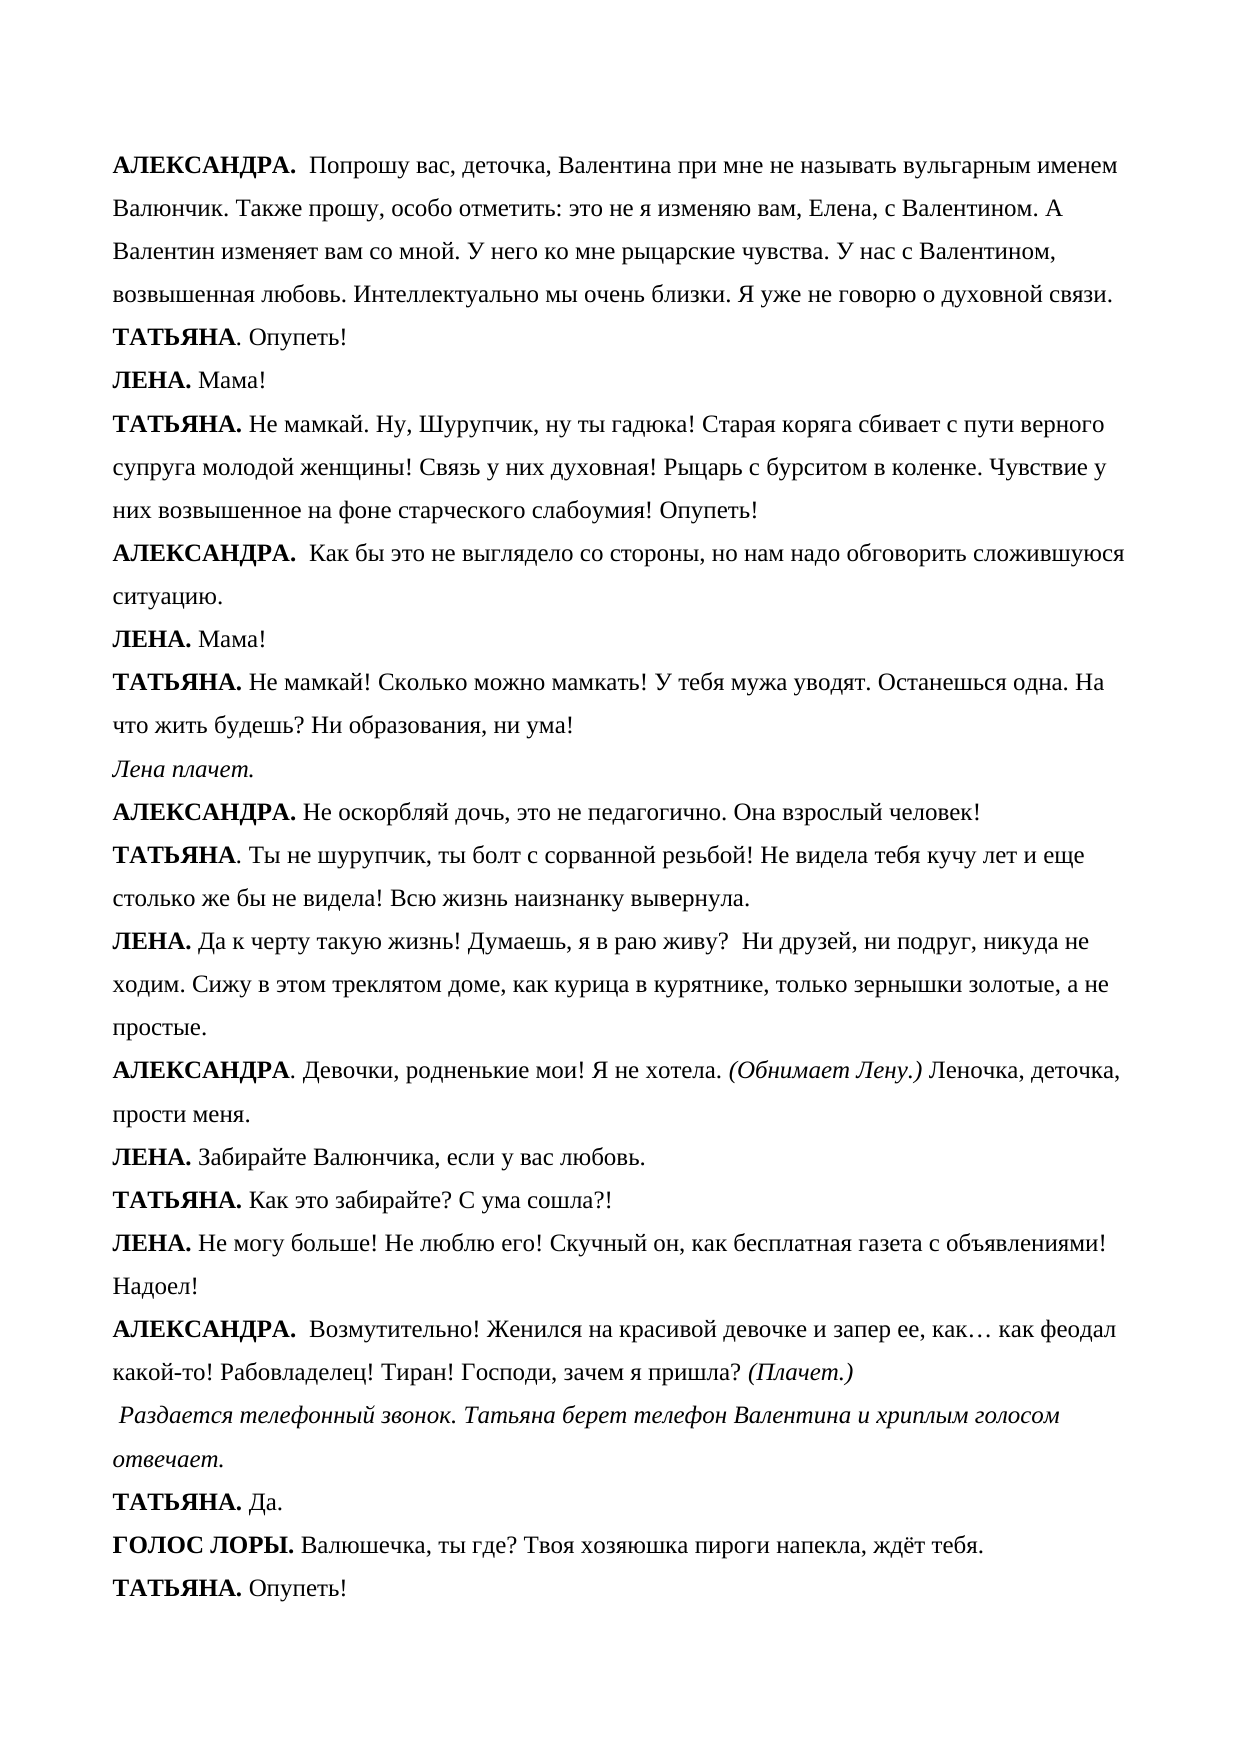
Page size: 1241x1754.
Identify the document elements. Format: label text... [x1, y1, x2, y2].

text АЛЕКСАНДРА. Не оскорбляй дочь, это не педагогично. Она взрослый человек! [112, 797, 1128, 826]
text ЛЕНА. Да к черту такую жизнь! Думаешь, я в раю живу? Ни друзей, ни подруг, никуда не ходим. Сижу в этом треклятом доме, как курица в курятнике, только зернышки золотые, а не простые. [112, 926, 1128, 1041]
text ТАТЬЯНА. Опупеть! [112, 322, 1128, 351]
text ТАТЬЯНА. Не мамкай. Ну, Шурупчик, ну ты гадюка! Старая коряга сбивает с пути верного супруга молодой женщины! Связь у них духовная! Рыцарь с бурситом в коленке. Чувствие у них возвышенное на фоне старческого слабоумия! Опупеть! [112, 409, 1128, 524]
text Лена плачет. [112, 754, 1128, 782]
text АЛЕКСАНДРА. Как бы это не выглядело со стороны, но нам надо обговорить сложившуюся ситуацию. [112, 538, 1128, 610]
text ЛЕНА. Не могу больше! Не люблю его! Скучный он, как бесплатная газета с объявлениями! Надоел! [112, 1228, 1128, 1300]
text АЛЕКСАНДРА. Попрошу вас, деточка, Валентина при мне не называть вульгарным именем Валюнчик. Также прошу, особо отметить: это не я изменяю вам, Елена, с Валентином. А Валентин изменяет вам со мной. У него ко мне рыцарские чувства. У нас с Валентином, возвышенная любовь. Интеллектуально мы очень близки. Я уже не говорю о духовной связи. [112, 150, 1128, 308]
text ТАТЬЯНА. Да. [112, 1487, 1128, 1516]
text ЛЕНА. Мама! [112, 366, 1128, 394]
text ТАТЬЯНА. Опупеть! [112, 1573, 1128, 1602]
text ГОЛОС ЛОРЫ. Валюшечка, ты где? Твоя хозяюшка пироги напекла, ждёт тебя. [112, 1530, 1128, 1559]
text Раздается телефонный звонок. Татьяна берет телефон Валентина и хриплым голосом отвечает. [112, 1401, 1128, 1472]
text ТАТЬЯНА. Не мамкай! Сколько можно мамкать! У тебя мужа уводят. Останешься одна. На что жить будешь? Ни образования, ни ума! [112, 667, 1128, 739]
text ЛЕНА. Забирайте Валюнчика, если у вас любовь. [112, 1142, 1128, 1171]
text ЛЕНА. Мама! [112, 624, 1128, 653]
text ТАТЬЯНА. Ты не шурупчик, ты болт с сорванной резьбой! Не видела тебя кучу лет и еще столько же бы не видела! Всю жизнь наизнанку вывернула. [112, 840, 1128, 912]
text ТАТЬЯНА. Как это забирайте? С ума сошла?! [112, 1185, 1128, 1214]
text АЛЕКСАНДРА. Возмутительно! Женился на красивой девочке и запер ее, как… как феодал какой-то! Рабовладелец! Тиран! Господи, зачем я пришла? (Плачет.) [112, 1314, 1128, 1386]
text АЛЕКСАНДРА. Девочки, родненькие мои! Я не хотела. (Обнимает Лену.) Леночка, деточка, прости меня. [112, 1056, 1128, 1127]
